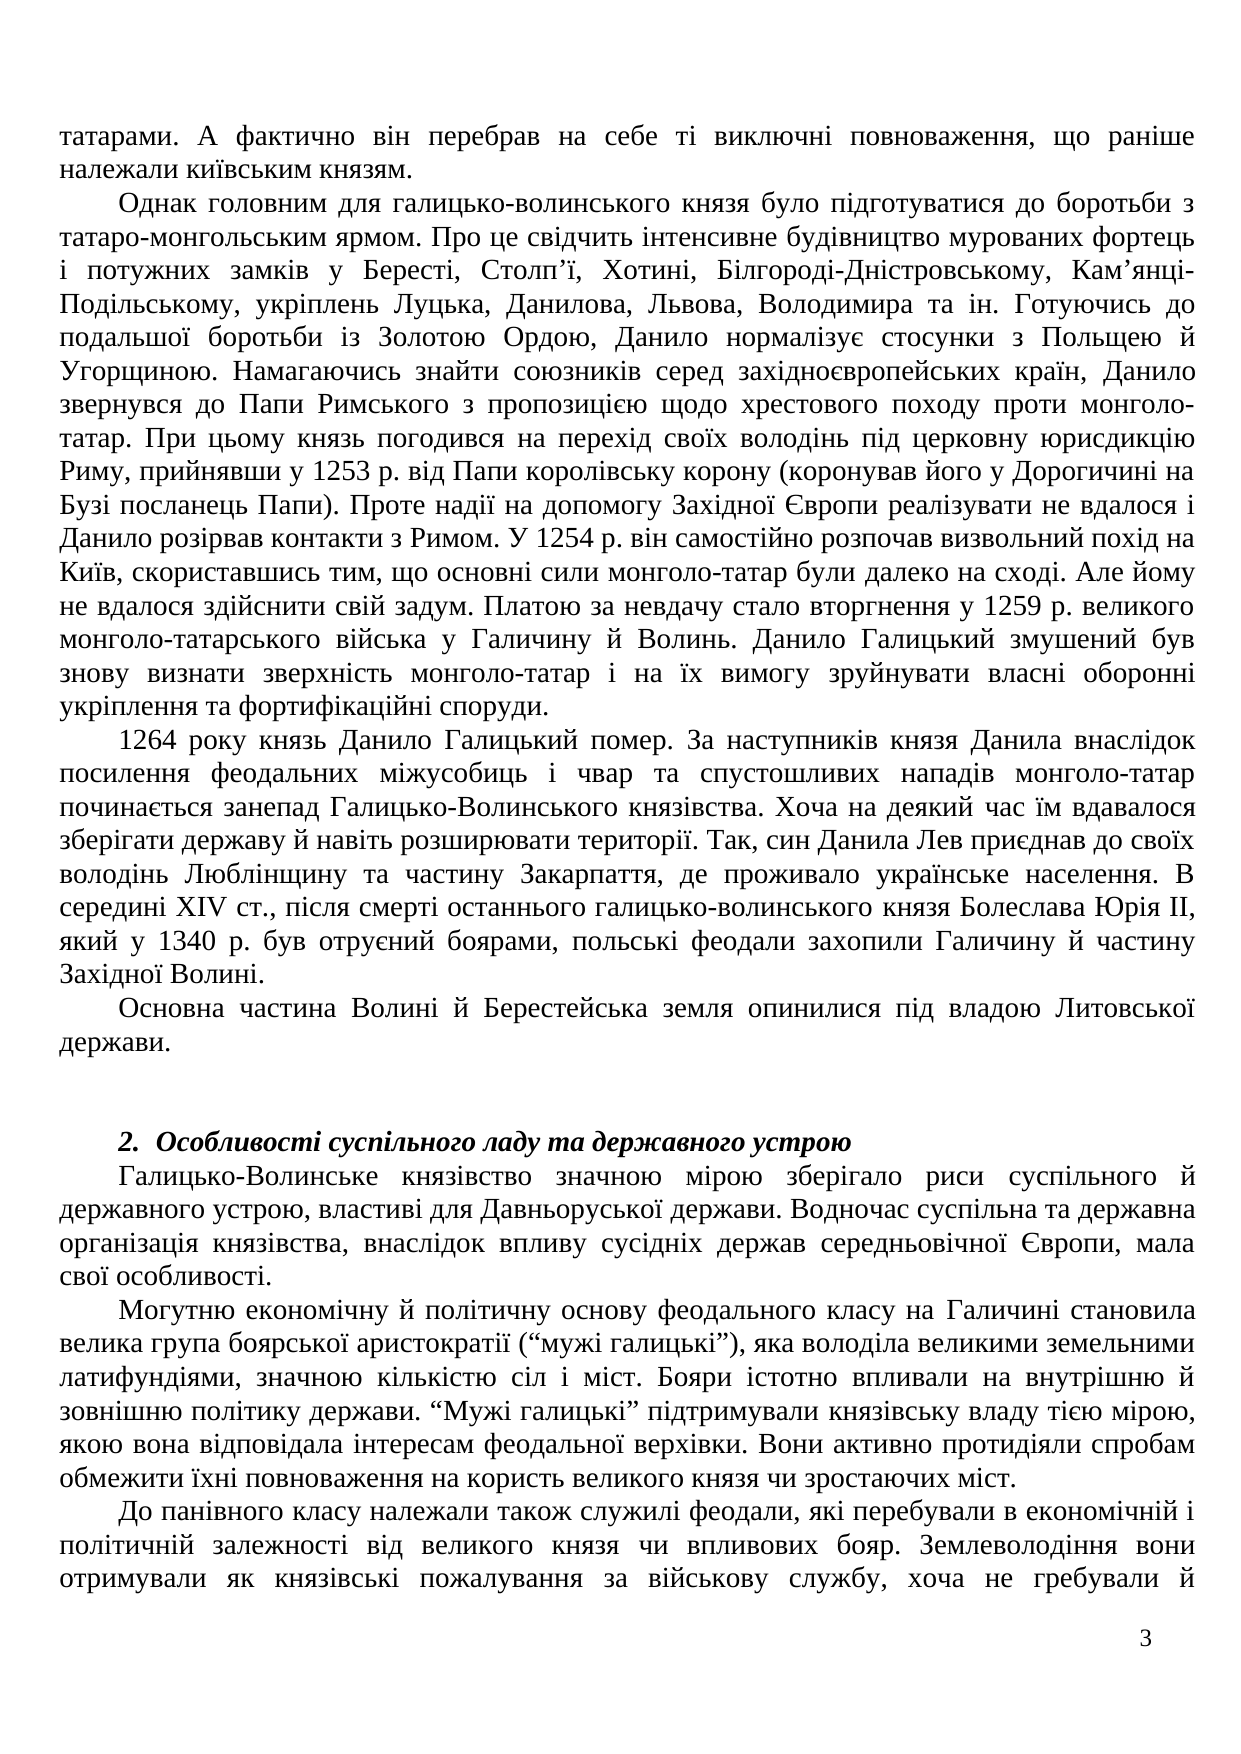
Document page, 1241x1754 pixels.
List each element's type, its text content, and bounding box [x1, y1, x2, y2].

text Могутню економічну й політичну основу феодального класу на Галичині становила велика група боярської аристократії (“мужі галицькі”), яка володіла великими земельними латифундіями, значною кількістю сіл і міст. Бояри істотно впливали на внутрішню й зовнішню політику держави. “Мужі галицькі” підтримували князівську владу тією мірою, якою вона відповідала інтересам феодальної верхівки. Вони активно протидіяли спробам обмежити їхні повноваження на користь великого князя чи зростаючих міст. [59, 1292, 1196, 1493]
text 1264 року князь Данило Галицький помер. За наступників князя Данила внаслідок посилення феодальних міжусобиць і чвар та спустошливих нападів монголо-татар починається занепад Галицько-Волинського князівства. Хоча на деякий час їм вдавалося зберігати державу й навіть розширювати території. Так, син Данила Лев приєднав до своїх володінь Люблінщину та частину Закарпаття, де проживало українське населення. В середині ХIV ст., після смерті останнього галицько-волинського князя Болеслава Юрія ІІ, який у 1340 р. був отруєний боярами, польські феодали захопили Галичину й частину Західної Волині. [59, 722, 1196, 990]
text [59, 118, 1196, 185]
text Однак головним для галицько-волинського князя було підготуватися до боротьби з татаро-монгольським ярмом. Про це свідчить інтенсивне будівництво мурованих фортець і потужних замків у Бересті, Столп’ї, Хотині, Білгороді-Дністровському, Кам’янці-Подільському, укріплень Луцька, Данилова, Львова, Володимира та ін. Готуючись до подальшої боротьби із Золотою Ордою, Данило нормалізує стосунки з Польщею й Угорщиною. Намагаючись знайти союзників серед західноєвропейських країн, Данило звернувся до Папи Римського з пропозицією щодо хрестового походу проти монголо-татар. При цьому князь погодився на перехід своїх володінь під церковну юрисдикцію Риму, прийнявши у 1253 р. від Папи королівську корону (коронував його у Дорогичині на Бузі посланець Папи). Проте надії на допомогу Західної Європи реалізувати не вдалося і Данило розірвав контакти з Римом. У 1254 р. він самостійно розпочав визвольний похід на Київ, скориставшись тим, що основні сили монголо-татар були далеко на сході. Але йому не вдалося здійснити свій задум. Платою за невдачу стало вторгнення у 1259 р. великого монголо-татарського війська у Галичину й Волинь. Данило Галицький змушений був знову визнати зверхність монголо-татар і на їх вимогу зруйнувати власні оборонні укріплення та фортифікаційні споруди. [59, 185, 1196, 722]
list Особливості суспільного ладу та державного устрою [118, 1124, 1196, 1158]
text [59, 1493, 1196, 1594]
text Основна частина Волині й Берестейська земля опинилися під владою Литовської держави. [59, 990, 1196, 1057]
text Галицько-Волинське князівство значною мірою зберігало риси суспільного й державного устрою, властиві для Давньоруської держави. Водночас суспільна та державна організація князівства, внаслідок впливу сусідніх держав середньовічної Європи, мала свої особливості. [59, 1158, 1196, 1292]
